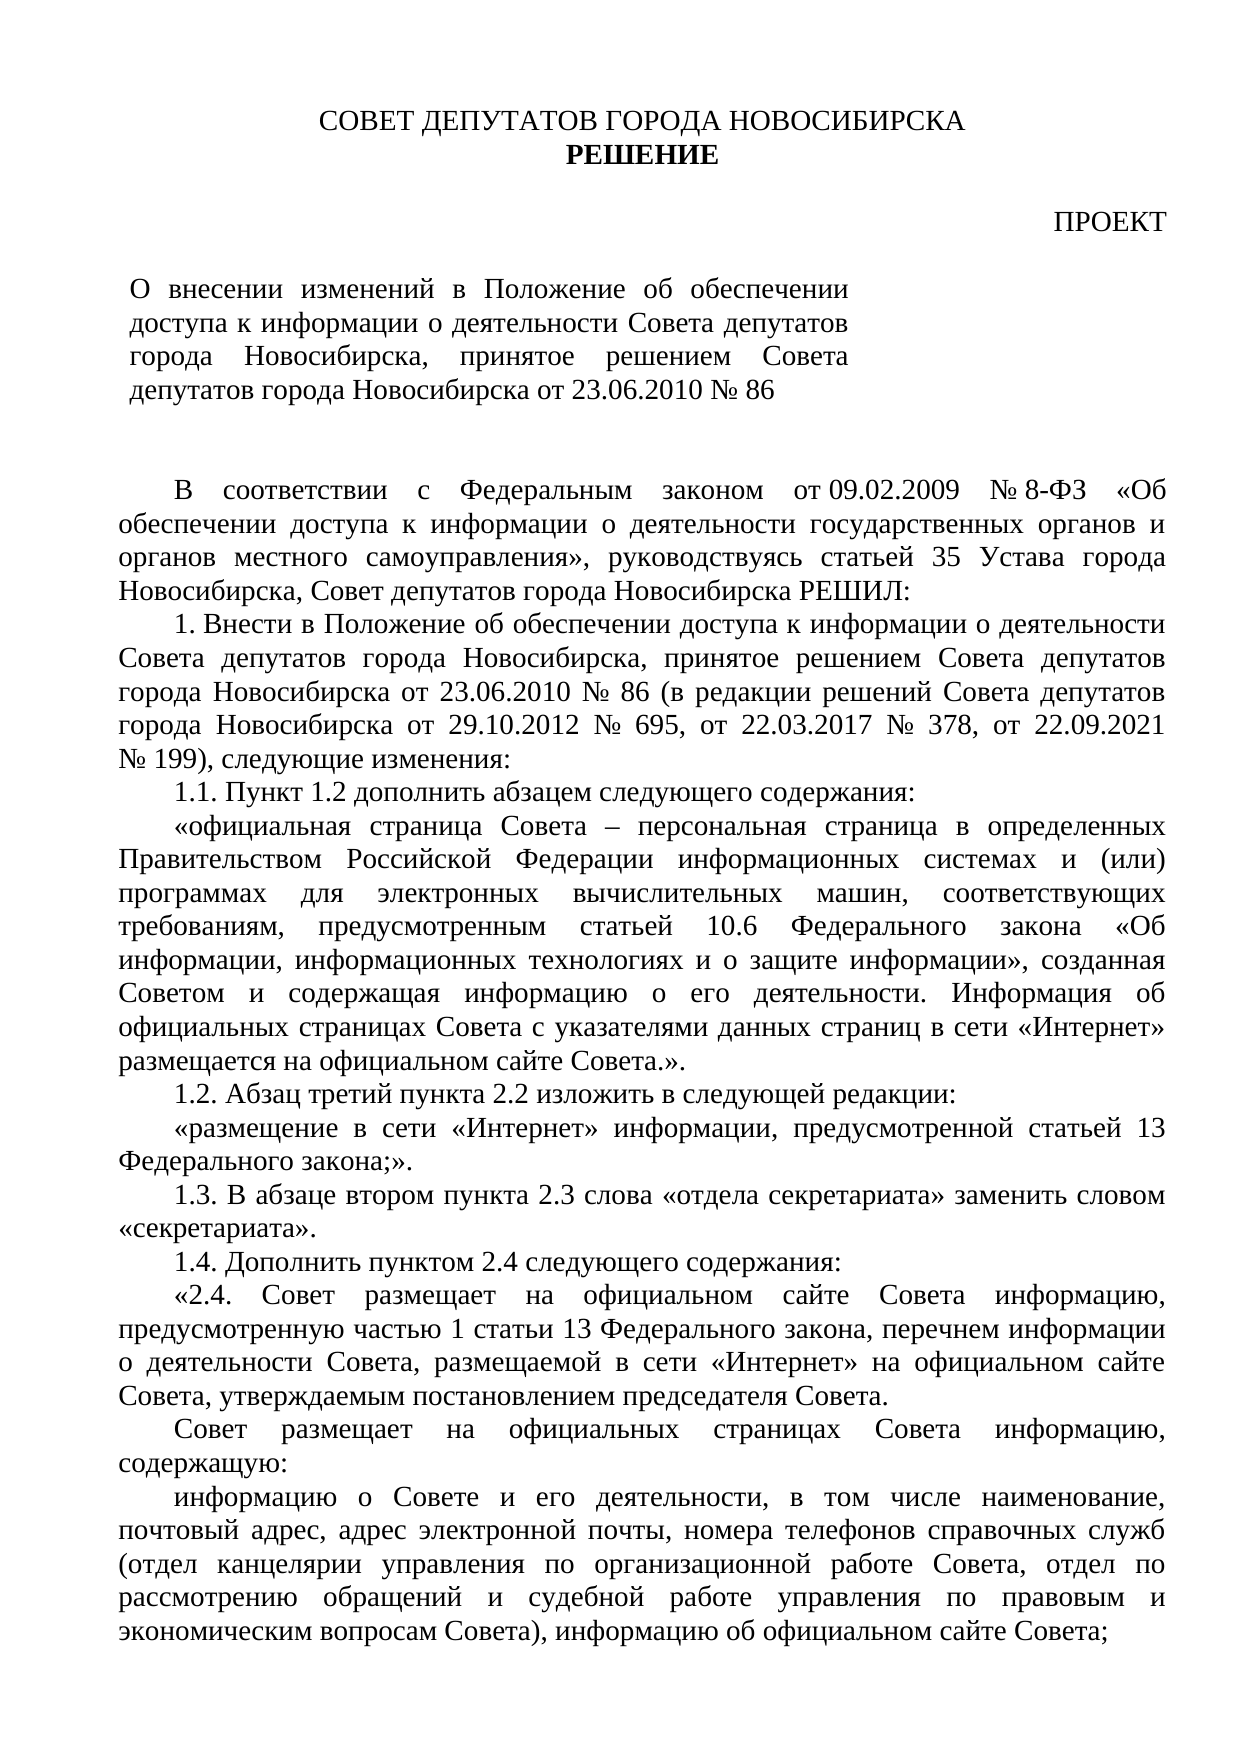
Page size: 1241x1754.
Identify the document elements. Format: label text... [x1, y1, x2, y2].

text В соответствии с Федеральным законом от 09.02.2009 № 8-ФЗ «Об обеспечении доступа к информации о деятельности государственных органов и органов местного самоуправления», руководствуясь статьей 35 Устава города Новосибирска, Совет депутатов города Новосибирска РЕШИЛ: [118, 472, 1167, 607]
text «официальная страница Совета – персональная страница в определенных Правительством Российской Федерации информационных системах и (или) программах для электронных вычислительных машин, соответствующих требованиям, предусмотренным статьей 10.6 Федерального закона «Об информации, информационных технологиях и о защите информации», созданная Советом и содержащая информацию о его деятельности. Информация об официальных страницах Совета с указателями данных страниц в сети «Интернет» размещается на официальном сайте Совета.». [118, 808, 1167, 1076]
text 1.3. В абзаце втором пункта 2.3 слова «отдела секретариата» заменить словом «секретариата». [118, 1177, 1167, 1244]
text 1.4. Дополнить пунктом 2.4 следующего содержания: [118, 1244, 1167, 1277]
table_header О внесении изменений в Положение об обеспечении доступа к информации о деятельности Совета депутатов города Новосибирска, принятое решением Совета депутатов города Новосибирска от 23.06.2010 № 86 [118, 271, 860, 439]
text «размещение в сети «Интернет» информации, предусмотренной статьей 13 Федерального закона;». [118, 1110, 1167, 1177]
text Совет размещает на официальных страницах Совета информацию, содержащую: [118, 1412, 1167, 1479]
text 1.2. Абзац третий пункта 2.2 изложить в следующей редакции: [118, 1076, 1167, 1110]
text «2.4. Совет размещает на официальном сайте Совета информацию, предусмотренную частью 1 статьи 13 Федерального закона, перечнем информации о деятельности Совета, размещаемой в сети «Интернет» на официальном сайте Совета, утверждаемым постановлением председателя Совета. [118, 1277, 1167, 1412]
text информацию о Совете и его деятельности, в том числе наименование, почтовый адрес, адрес электронной почты, номера телефонов справочных служб (отдел канцелярии управления по организационной работе Совета, отдел по рассмотрению обращений и судебной работе управления по правовым и экономическим вопросам Совета), информацию об официальном сайте Совета; [118, 1479, 1167, 1646]
text 1.1. Пункт 1.2 дополнить абзацем следующего содержания: [118, 774, 1167, 808]
text 1. Внести в Положение об обеспечении доступа к информации о деятельности Совета депутатов города Новосибирска, принятое решением Совета депутатов города Новосибирска от 23.06.2010 № 86 (в редакции решений Совета депутатов города Новосибирска от 29.10.2012 № 695, от 22.03.2017 № 378, от 22.09.2021 № 199), следующие изменения: [118, 607, 1167, 774]
text ПРОЕКТ [118, 204, 1167, 238]
text СОВЕТ ДЕПУТАТОВ ГОРОДА НОВОСИБИРСКА [118, 103, 1167, 137]
text РЕШЕНИЕ [118, 137, 1167, 171]
